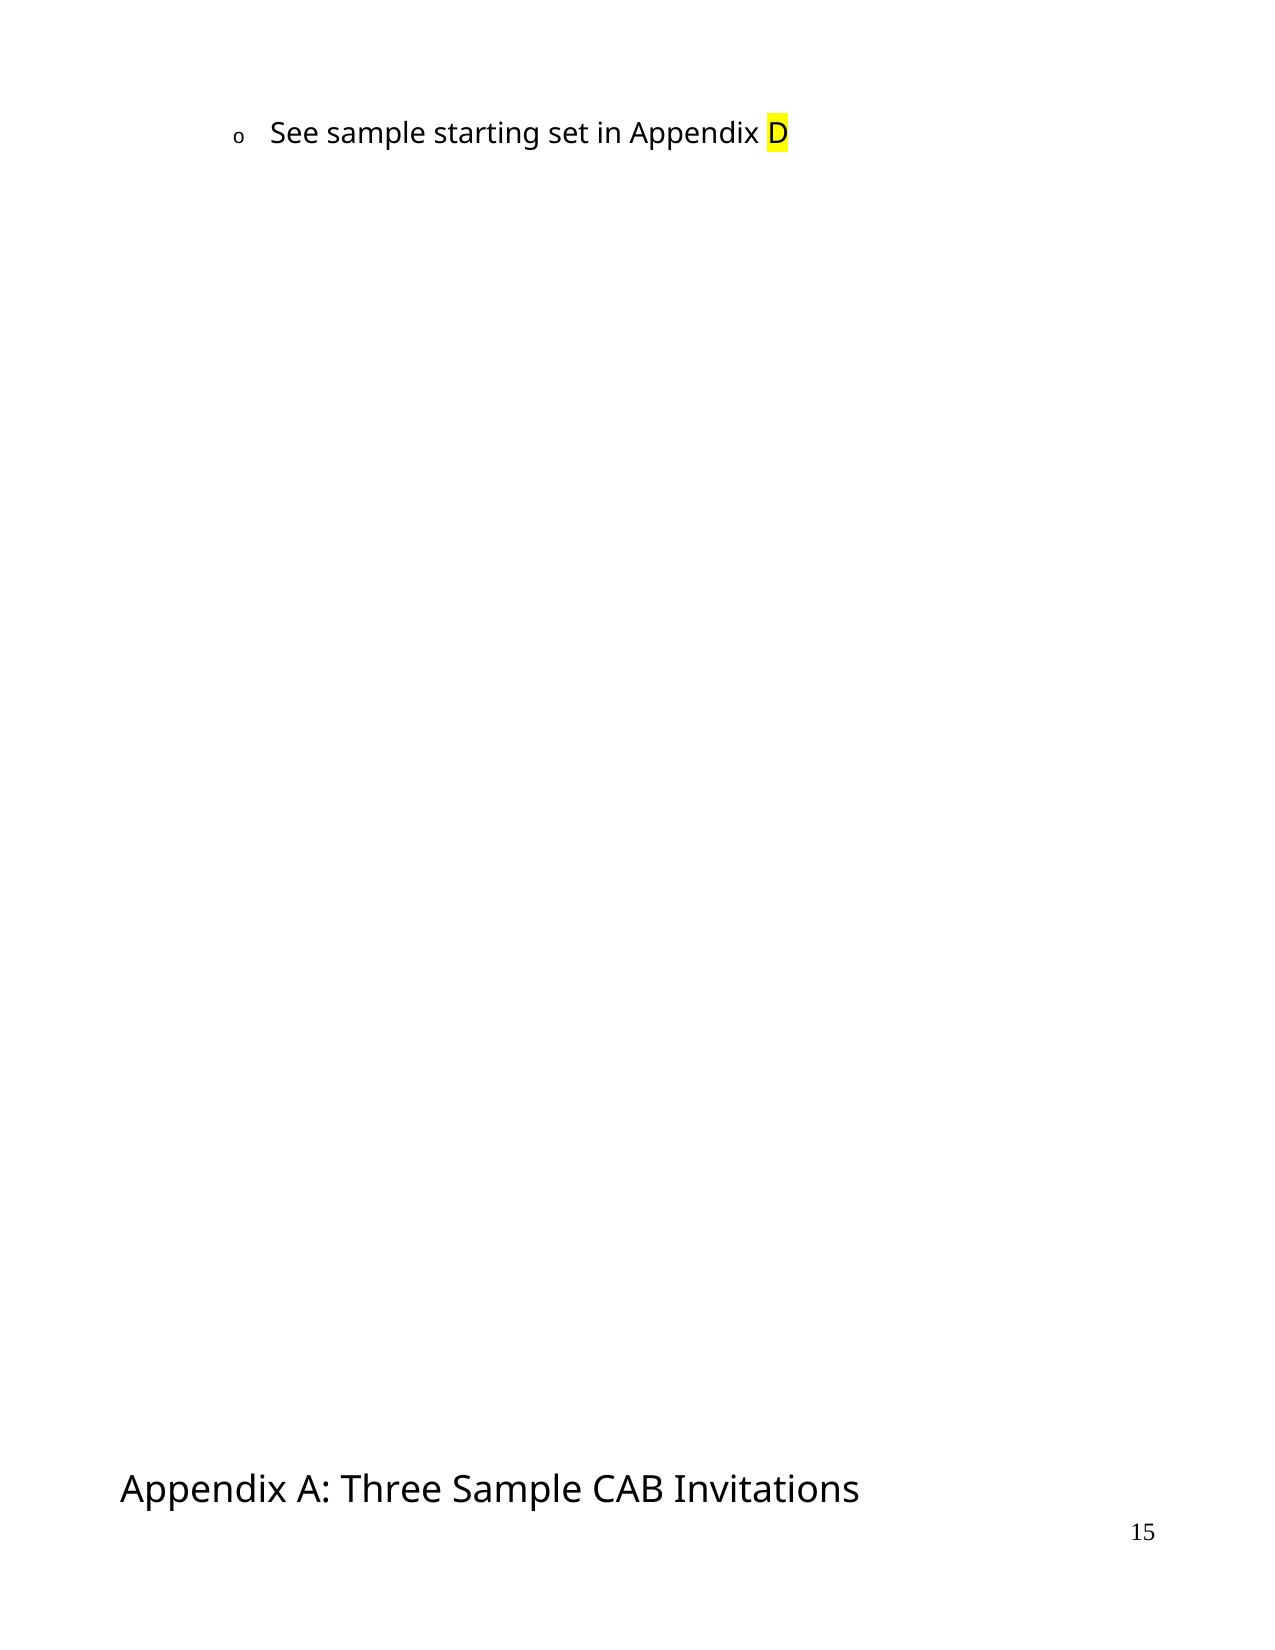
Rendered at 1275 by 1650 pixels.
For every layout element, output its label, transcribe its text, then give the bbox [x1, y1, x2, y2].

list See sample starting set in Appendix D [232, 112, 1155, 152]
text Appendix A: Three Sample CAB Invitations [120, 1462, 1155, 1513]
